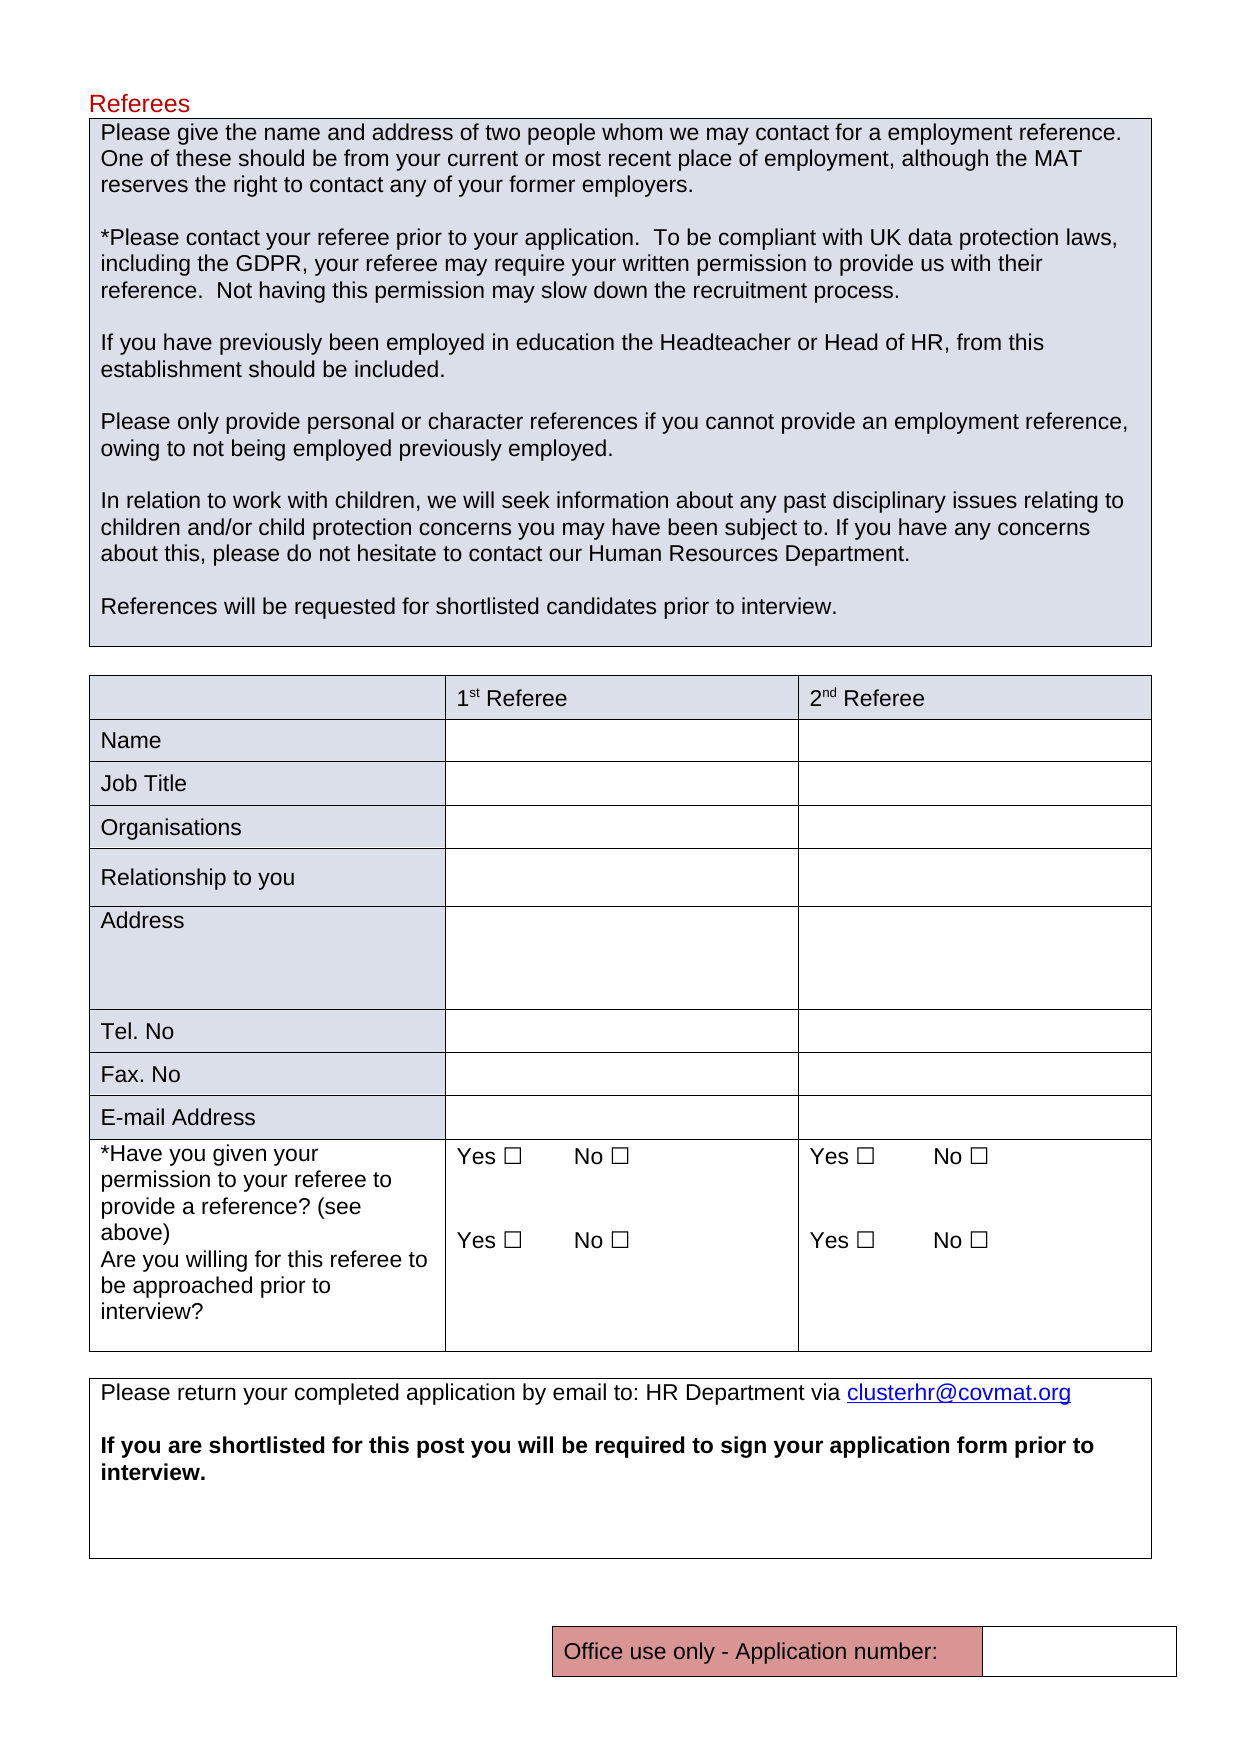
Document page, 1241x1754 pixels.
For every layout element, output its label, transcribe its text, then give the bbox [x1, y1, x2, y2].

table_cell Relationship to you [90, 849, 445, 906]
table_cell [799, 806, 1151, 847]
table_header 2nd Referee [799, 676, 1151, 719]
table_header [90, 676, 445, 719]
table_header 1st Referee [446, 676, 798, 719]
table_cell Job Title [90, 762, 445, 805]
table_cell Fax. No [90, 1053, 445, 1094]
table_cell E-mail Address [90, 1096, 445, 1139]
table_cell [446, 849, 798, 906]
table_cell [799, 849, 1151, 906]
table_cell [446, 806, 798, 847]
table_cell [799, 907, 1151, 1009]
table_cell [446, 720, 798, 761]
table_cell Yes No Yes No [446, 1140, 798, 1351]
table_cell Address [90, 907, 445, 1009]
table_cell [799, 1096, 1151, 1139]
table_cell [799, 1053, 1151, 1094]
table_cell Organisations [90, 806, 445, 847]
table_cell [799, 1010, 1151, 1052]
table_header Please return your completed application by email to: HR Department via clusterhr@covmat.org If you are shortlisted for this post you will be required to sign your application form prior to interview. [90, 1379, 1151, 1558]
table_cell [446, 1010, 798, 1052]
table_cell [799, 720, 1151, 761]
table_cell Yes No Yes No [799, 1140, 1151, 1351]
table_cell [799, 762, 1151, 805]
table_cell [446, 1096, 798, 1139]
table_cell *Have you given your permission to your referee to provide a reference? (see above) Are you willing for this referee to be approached prior to interview? [90, 1140, 445, 1351]
text Referees [89, 89, 1152, 117]
table_cell Tel. No [90, 1010, 445, 1052]
table_header Please give the name and address of two people whom we may contact for a employment reference. One of these should be from your current or most recent place of employment, although the MAT reserves the right to contact any of your former employers. *Please contact your referee prior to your application. To be compliant with UK data protection laws, including the GDPR, your referee may require your written permission to provide us with their reference. Not having this permission may slow down the recruitment process. If you have previously been employed in education the Headteacher or Head of HR, from this establishment should be included. Please only provide personal or character references if you cannot provide an employment reference, owing to not being employed previously employed. In relation to work with children, we will seek information about any past disciplinary issues relating to children and/or child protection concerns you may have been subject to. If you have any concerns about this, please do not hesitate to contact our Human Resources Department. References will be requested for shortlisted candidates prior to interview. [90, 119, 1151, 646]
table_cell Name [90, 720, 445, 761]
table_cell [446, 762, 798, 805]
table_cell [446, 907, 798, 1009]
table_cell [446, 1053, 798, 1094]
